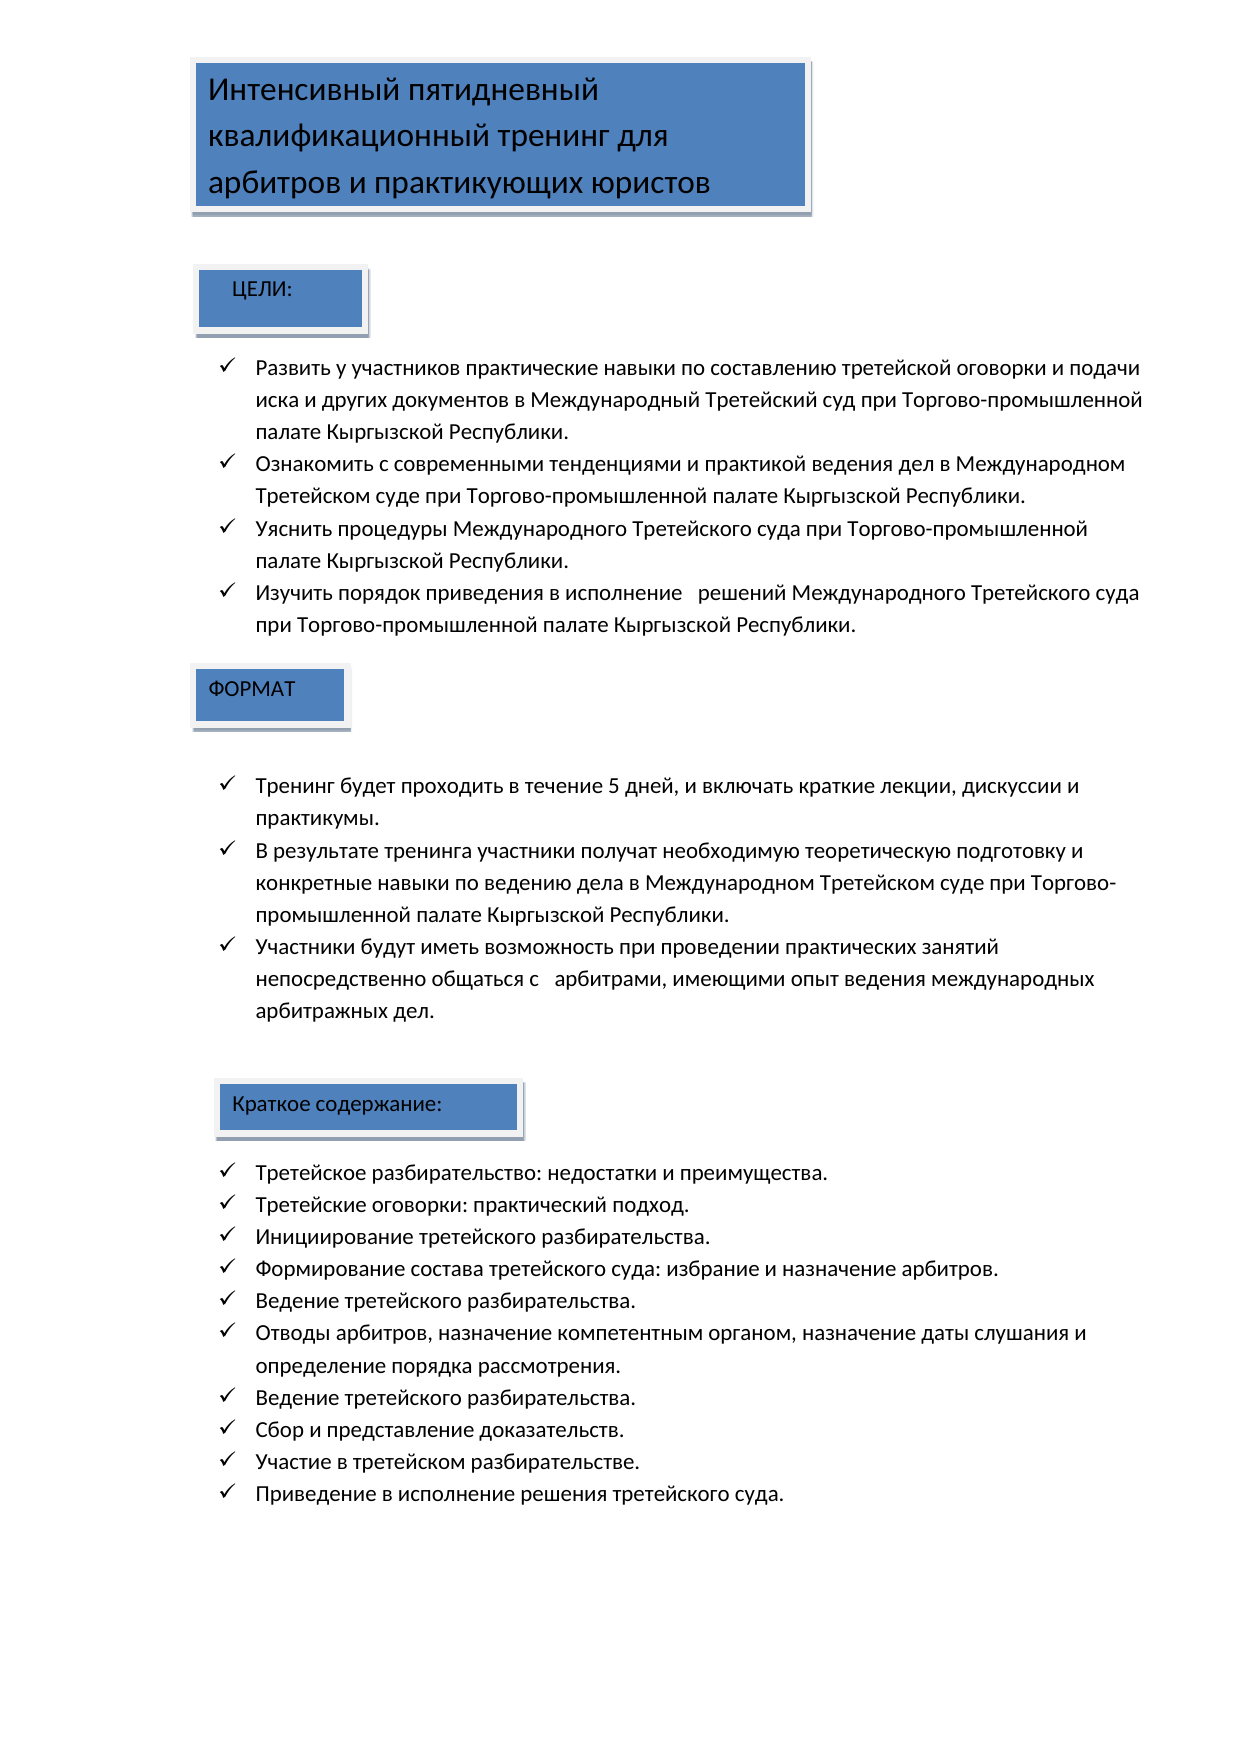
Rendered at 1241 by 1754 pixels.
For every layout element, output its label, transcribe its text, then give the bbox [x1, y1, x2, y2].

list Участие в третейском разбирательстве. [218, 1447, 1152, 1475]
list Развить у участников практические навыки по составлению третейской оговорки и подачи иска и других документов в Международный Третейский суд при Торгово-промышленной палате Кыргызской Республики. [218, 353, 1152, 445]
list В результате тренинга участники получат необходимую теоретическую подготовку и конкретные навыки по ведению дела в Международном Третейском суде при Торгово-промышленной палате Кыргызской Республики. [218, 836, 1152, 928]
list Ознакомить с современными тенденциями и практикой ведения дел в Международном Третейском суде при Торгово-промышленной палате Кыргызской Республики. [218, 449, 1152, 510]
list Приведение в исполнение решения третейского суда. [218, 1479, 1152, 1507]
list Изучить порядок приведения в исполнение решений Международного Третейского суда при Торгово-промышленной палате Кыргызской Республики. [218, 578, 1152, 638]
list Сбор и представление доказательств. [218, 1415, 1152, 1443]
list Инициирование третейского разбирательства. [218, 1222, 1152, 1250]
list Третейские оговорки: практический подход. [218, 1190, 1152, 1218]
list Формирование состава третейского суда: избрание и назначение арбитров. [218, 1254, 1152, 1282]
list Тренинг будет проходить в течение 5 дней, и включать краткие лекции, дискуссии и практикумы. [218, 771, 1152, 832]
list Третейское разбирательство: недостатки и преимущества. [218, 1158, 1152, 1186]
list Ведение третейского разбирательства. [218, 1286, 1152, 1314]
list Уяснить процедуры Международного Третейского суда при Торгово-промышленной палате Кыргызской Республики. [218, 514, 1152, 574]
list Участники будут иметь возможность при проведении практических занятий непосредственно общаться с арбитрами, имеющими опыт ведения международных арбитражных дел. [218, 932, 1152, 1025]
list Ведение третейского разбирательства. [218, 1383, 1152, 1411]
list Отводы арбитров, назначение компетентным органом, назначение даты слушания и определение порядка рассмотрения. [218, 1318, 1152, 1379]
